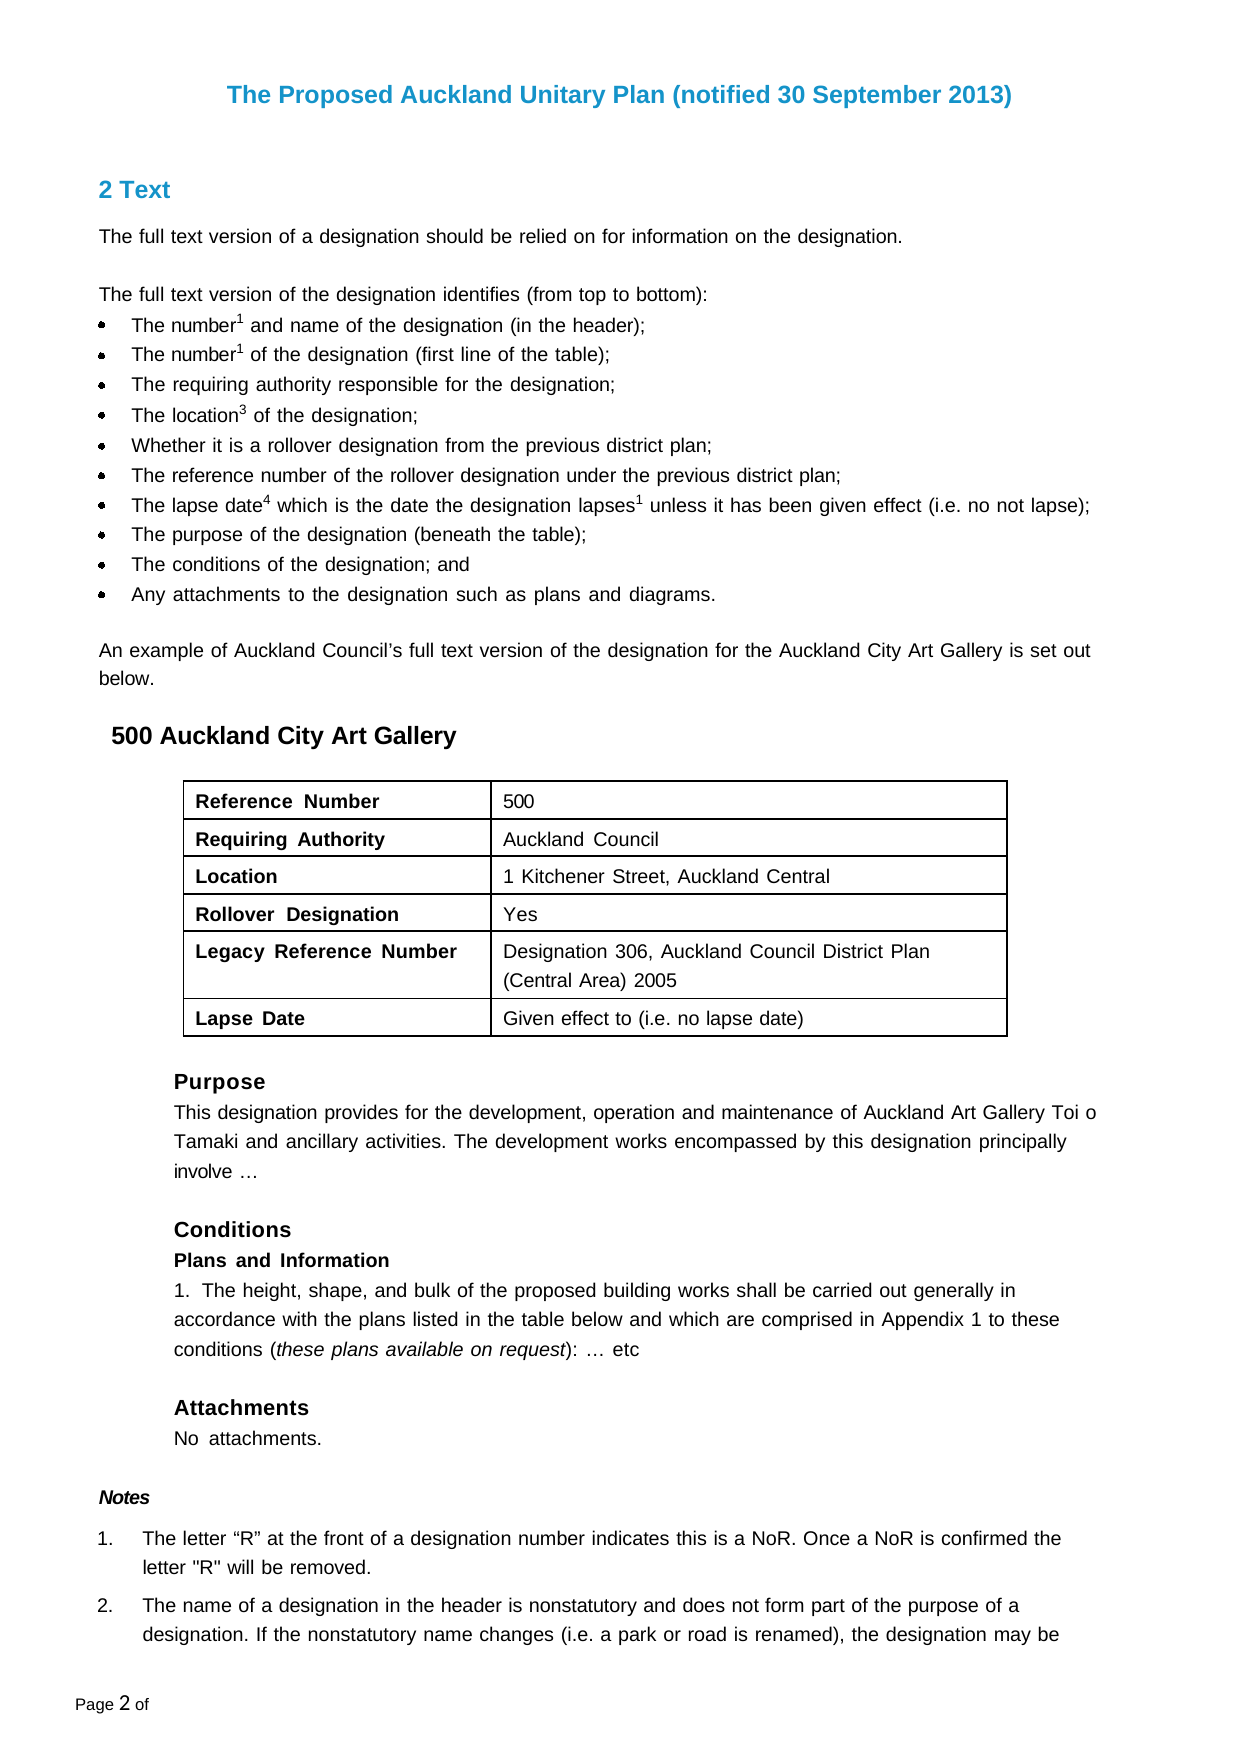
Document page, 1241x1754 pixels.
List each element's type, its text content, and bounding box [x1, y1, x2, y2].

table_cell Designation 306, Auckland Council District Plan (Central Area) 2005 [492, 932, 1006, 997]
table_cell Yes [492, 895, 1006, 930]
subtitle Notes [98, 1486, 1115, 1509]
subtitle 500 Auckland City Art Gallery [111, 721, 1115, 750]
subtitle Purpose [173, 1069, 1115, 1094]
text Whether it is a rollover designation from the previous district plan; [131, 434, 1115, 457]
text This designation provides for the development, operation and maintenance of Auckland Art Gallery Toi o Tamaki and ancillary activities. The development works encompassed by this designation principally involve … [173, 1101, 1104, 1183]
text The full text version of a designation should be relied on for information on the designation. [98, 225, 1115, 248]
table_cell Requiring Authority [184, 820, 490, 855]
subtitle Attachments [173, 1395, 1115, 1420]
text The number1 of the designation (first line of the table); [131, 342, 1115, 366]
table_cell Location [184, 857, 490, 893]
text Any attachments to the designation such as plans and diagrams. [131, 582, 1115, 605]
table_cell 1 Kitchener Street, Auckland Central [492, 857, 1006, 893]
text The reference number of the rollover designation under the previous district plan; [131, 463, 1115, 486]
text The conditions of the designation; and [131, 553, 1115, 576]
list The name of a designation in the header is non­statutory and does not form part of the purpose of a designation. If the non­statutory name changes (i.e. a park or road is renamed), the designation may be [97, 1593, 1074, 1646]
table_cell Rollover Designation [184, 895, 490, 930]
text No attachments. [173, 1427, 1115, 1449]
subtitle Text [98, 175, 1115, 203]
text The lapse date4 which is the date the designation lapses1 unless it has been given effect (i.e. no not lapse); The purpose of the designation (beneath the table); [131, 492, 1098, 546]
text The requiring authority responsible for the designation; The location3 of the designation; [131, 373, 619, 427]
table_cell Lapse Date [184, 999, 490, 1035]
table_cell Given effect to (i.e. no lapse date) [492, 999, 1006, 1035]
table_header 500 [492, 782, 1006, 818]
table_cell Legacy Reference Number [184, 932, 490, 997]
text The full text version of the designation identifies (from top to bottom): The number1 and name of the designation (in the header); [98, 283, 737, 336]
list The height, shape, and bulk of the proposed building works shall be carried out generally in accordance with the plans listed in the table below and which are comprised in Appendix 1 to these conditions (these plans available on request): … etc [173, 1278, 1069, 1360]
list The letter “R” at the front of a designation number indicates this is a NoR. Once a NoR is confirmed the letter "R" will be removed. [97, 1527, 1069, 1579]
text An example of Auckland Council’s full text version of the designation for the Auckland City Art Gallery is set out below. [98, 639, 1115, 689]
table_header Reference Number [184, 782, 490, 818]
table_cell Auckland Council [492, 820, 1006, 855]
text Plans and Information [173, 1249, 1115, 1272]
subtitle Conditions [173, 1217, 1115, 1242]
